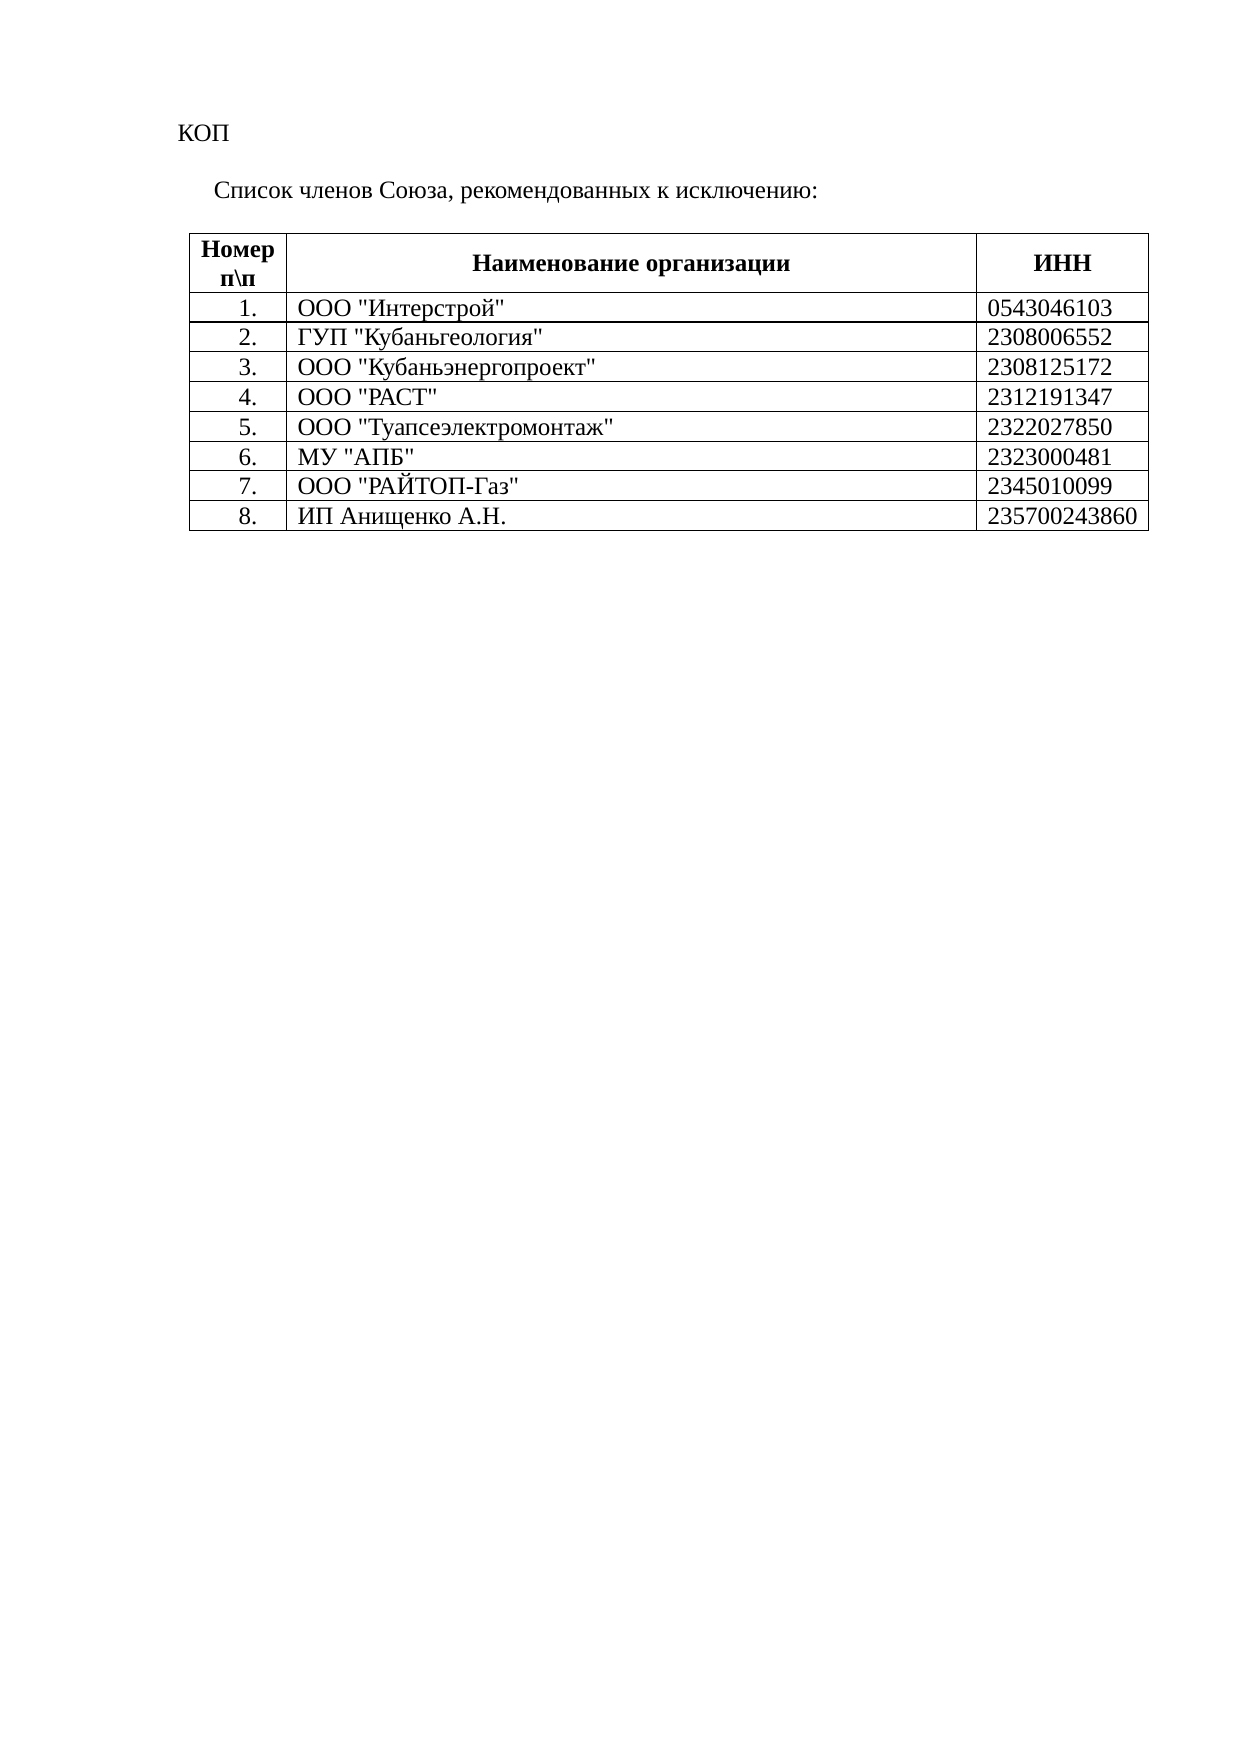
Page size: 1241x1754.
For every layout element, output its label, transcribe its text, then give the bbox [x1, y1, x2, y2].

table_cell [190, 352, 286, 381]
text КОП [177, 118, 1152, 147]
table_cell 2345010099 [977, 471, 1148, 500]
table_cell [190, 323, 286, 351]
table_cell [190, 382, 286, 411]
table_cell ООО "Кубаньэнергопроект" [287, 352, 976, 381]
table_cell [190, 442, 286, 470]
table_cell 2312191347 [977, 382, 1148, 411]
table_cell ИП Анищенко А.Н. [287, 501, 976, 530]
text Список членов Союза, рекомендованных к исключению: [213, 176, 1152, 204]
table_cell [190, 501, 286, 530]
table_cell [190, 293, 286, 321]
table_cell ООО "РАЙТОП-Газ" [287, 471, 976, 500]
table_cell МУ "АПБ" [287, 442, 976, 470]
table_header Наименование организации [287, 234, 976, 292]
table_cell 2308125172 [977, 352, 1148, 381]
table_cell ООО "РАСТ" [287, 382, 976, 411]
table_cell 2323000481 [977, 442, 1148, 470]
table_cell 235700243860 [977, 501, 1148, 530]
table_cell 2322027850 [977, 412, 1148, 441]
table_header Номер п\п [190, 234, 286, 292]
table_header ИНН [977, 234, 1148, 292]
table_cell [190, 412, 286, 441]
table_cell ГУП "Кубаньгеология" [287, 323, 976, 351]
table_cell ООО "Туапсеэлектромонтаж" [287, 412, 976, 441]
table_cell 0543046103 [977, 293, 1148, 321]
table_cell [190, 471, 286, 500]
table_cell ООО "Интерстрой" [287, 293, 976, 321]
table_cell 2308006552 [977, 323, 1148, 351]
